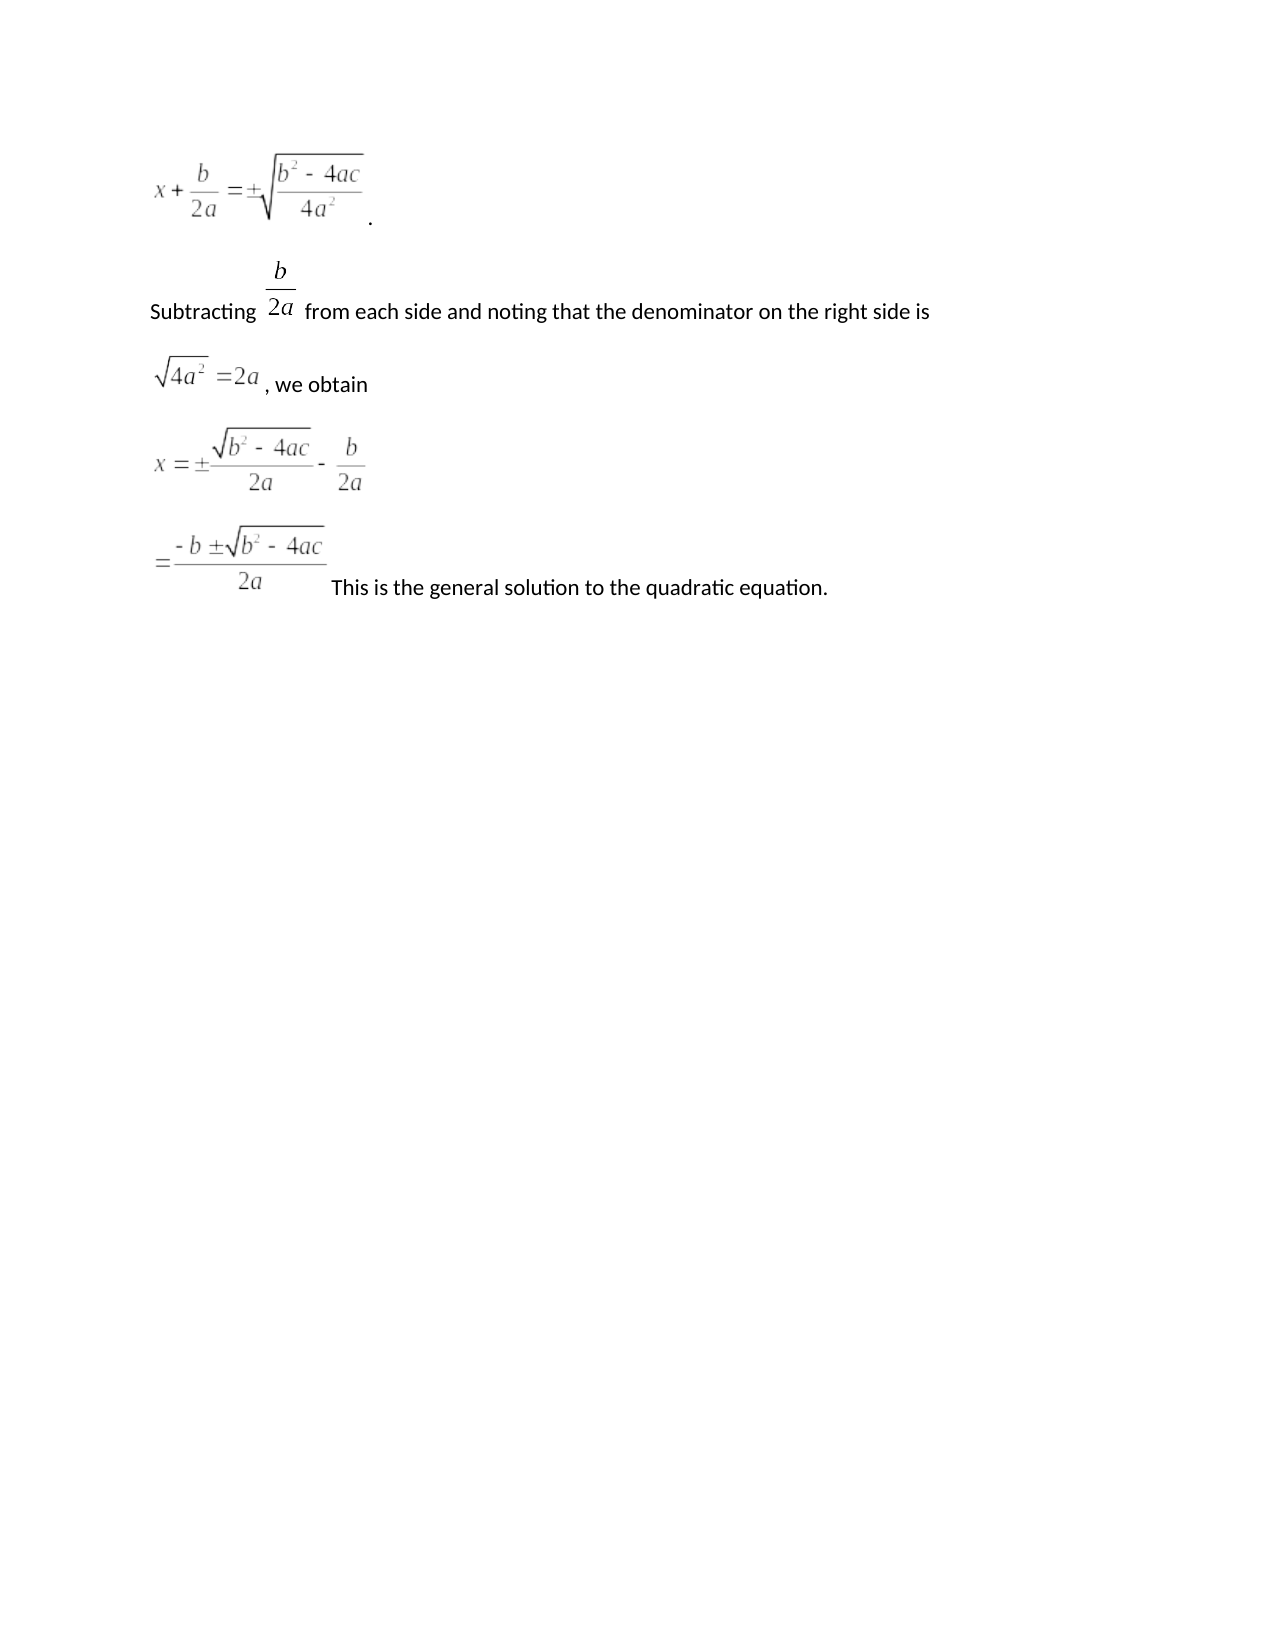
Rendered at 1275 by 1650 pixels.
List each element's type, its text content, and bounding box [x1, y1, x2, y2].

text , we obtain [150, 351, 1125, 398]
text Subtracting from each side and noting that the denominator on the right side is [150, 256, 1125, 326]
text This is the general solution to the quadratic equation. [150, 522, 1125, 601]
text . [150, 150, 1125, 231]
